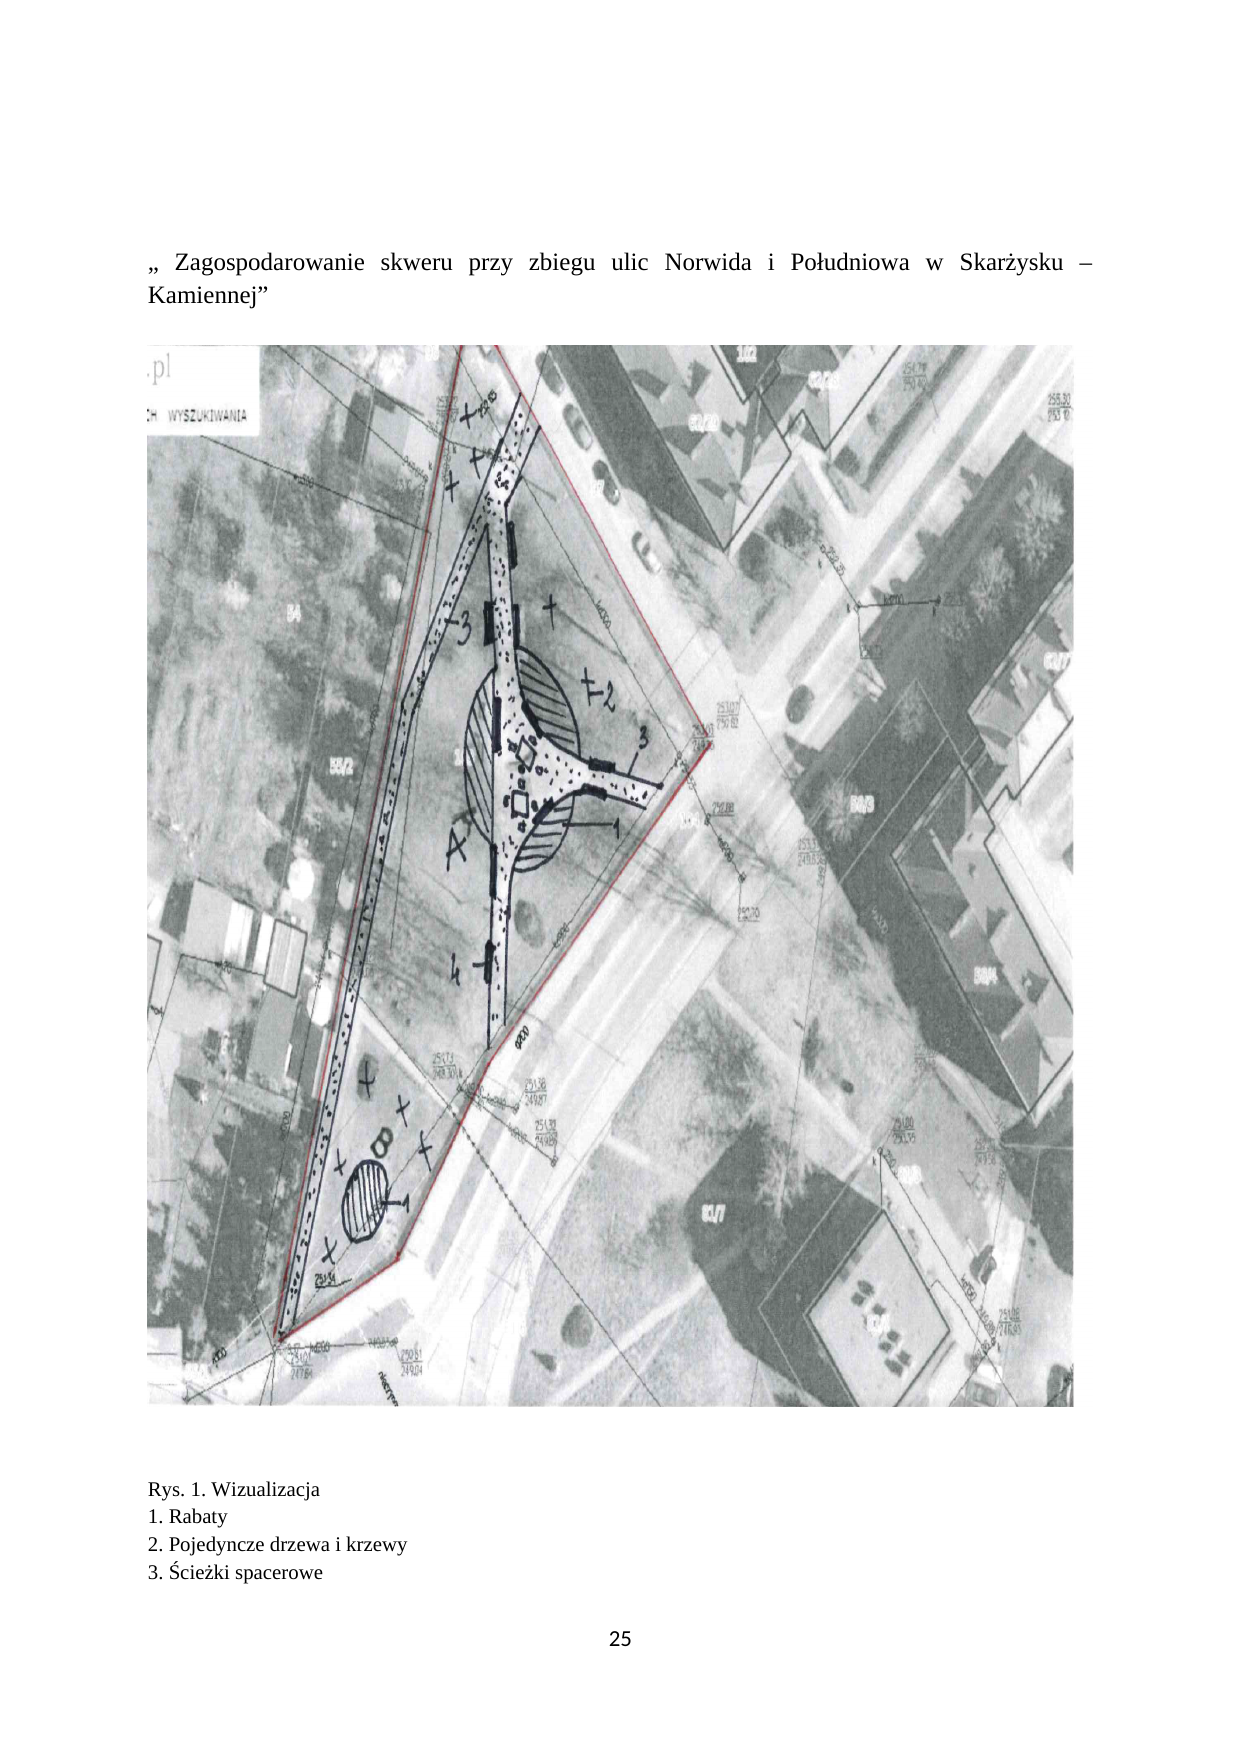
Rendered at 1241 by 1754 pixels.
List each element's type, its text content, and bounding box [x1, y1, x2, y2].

text „ Zagospodarowanie skweru przy zbiegu ulic Norwida i Południowa w Skarżysku –Kamiennej” [148, 247, 1093, 308]
text 1. Rabaty [148, 1504, 1093, 1528]
picture [147, 345, 1093, 1407]
text Rys. 1. Wizualizacja [148, 1477, 1093, 1501]
text 3. Ścieżki spacerowe [148, 1559, 1093, 1584]
text 2. Pojedyncze drzewa i krzewy [148, 1532, 1093, 1556]
